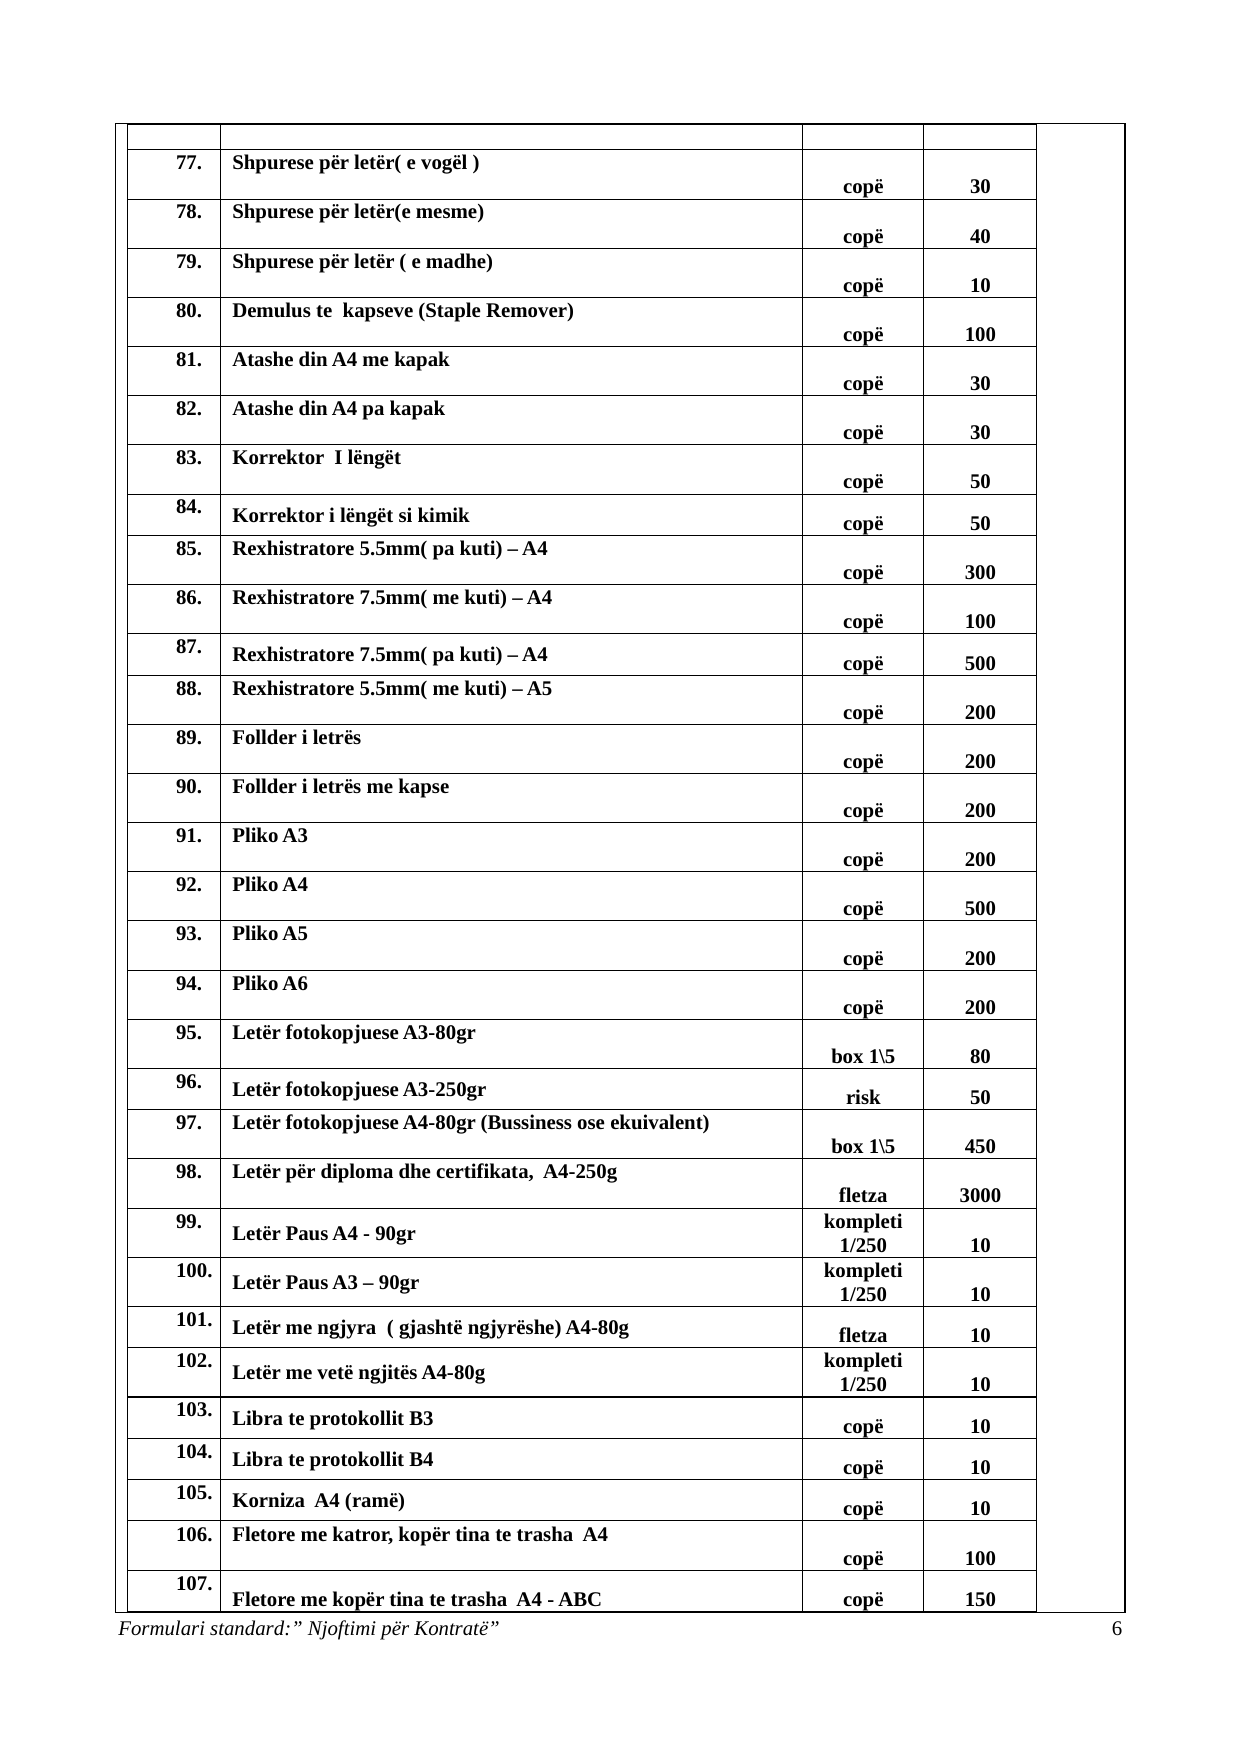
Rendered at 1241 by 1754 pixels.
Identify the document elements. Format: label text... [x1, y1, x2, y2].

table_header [128, 1571, 220, 1611]
table_header Sasia apo fushëveprimi i përgjithshëm (përfshirë të gjitha pjesët dhe opsionet nëse aplikohen) [803, 249, 923, 297]
table_header Sasia apo fushëveprimi i përgjithshëm (përfshirë të gjitha pjesët dhe opsionet nëse aplikohen) [221, 971, 802, 1019]
table_header Sasia apo fushëveprimi i përgjithshëm (përfshirë të gjitha pjesët dhe opsionet nëse aplikohen) [803, 921, 923, 970]
table_header Sasia apo fushëveprimi i përgjithshëm (përfshirë të gjitha pjesët dhe opsionet nëse aplikohen) [803, 1348, 923, 1396]
table_header Sasia apo fushëveprimi i përgjithshëm (përfshirë të gjitha pjesët dhe opsionet nëse aplikohen) [221, 536, 802, 584]
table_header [128, 125, 220, 149]
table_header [116, 124, 127, 1612]
table_header Sasia apo fushëveprimi i përgjithshëm (përfshirë të gjitha pjesët dhe opsionet nëse aplikohen) [803, 725, 923, 773]
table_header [924, 125, 1036, 149]
table_header Sasia apo fushëveprimi i përgjithshëm (përfshirë të gjitha pjesët dhe opsionet nëse aplikohen) [221, 1307, 802, 1347]
table_header Sasia apo fushëveprimi i përgjithshëm (përfshirë të gjitha pjesët dhe opsionet nëse aplikohen) [803, 823, 923, 871]
table_header Sasia apo fushëveprimi i përgjithshëm (përfshirë të gjitha pjesët dhe opsionet nëse aplikohen) [221, 634, 802, 675]
table_header Sasia apo fushëveprimi i përgjithshëm (përfshirë të gjitha pjesët dhe opsionet nëse aplikohen) [803, 396, 923, 444]
table_header Sasia apo fushëveprimi i përgjithshëm (përfshirë të gjitha pjesët dhe opsionet nëse aplikohen) [221, 396, 802, 444]
table_header Sasia apo fushëveprimi i përgjithshëm (përfshirë të gjitha pjesët dhe opsionet nëse aplikohen) [803, 298, 923, 346]
table_header Sasia apo fushëveprimi i përgjithshëm (përfshirë të gjitha pjesët dhe opsionet nëse aplikohen) [803, 445, 923, 494]
table_header Sasia apo fushëveprimi i përgjithshëm (përfshirë të gjitha pjesët dhe opsionet nëse aplikohen) [221, 445, 802, 494]
table_header Sasia apo fushëveprimi i përgjithshëm (përfshirë të gjitha pjesët dhe opsionet nëse aplikohen) [221, 774, 802, 822]
table_header Sasia apo fushëveprimi i përgjithshëm (përfshirë të gjitha pjesët dhe opsionet nëse aplikohen) [221, 585, 802, 633]
table_header Sasia apo fushëveprimi i përgjithshëm (përfshirë të gjitha pjesët dhe opsionet nëse aplikohen) [803, 872, 923, 920]
table_header Sasia apo fushëveprimi i përgjithshëm (përfshirë të gjitha pjesët dhe opsionet nëse aplikohen) [803, 1209, 923, 1257]
table_header Sasia apo fushëveprimi i përgjithshëm (përfshirë të gjitha pjesët dhe opsionet nëse aplikohen) [221, 1209, 802, 1257]
table_header Sasia apo fushëveprimi i përgjithshëm (përfshirë të gjitha pjesët dhe opsionet nëse aplikohen) [221, 1480, 802, 1520]
table_header Sasia apo fushëveprimi i përgjithshëm (përfshirë të gjitha pjesët dhe opsionet nëse aplikohen) [803, 1521, 923, 1570]
table_header Sasia apo fushëveprimi i përgjithshëm (përfshirë të gjitha pjesët dhe opsionet nëse aplikohen) [221, 1521, 802, 1570]
table_header Sasia apo fushëveprimi i përgjithshëm (përfshirë të gjitha pjesët dhe opsionet nëse aplikohen) [221, 150, 802, 199]
table_header Sasia apo fushëveprimi i përgjithshëm (përfshirë të gjitha pjesët dhe opsionet nëse aplikohen) [221, 725, 802, 773]
table_header Sasia apo fushëveprimi i përgjithshëm (përfshirë të gjitha pjesët dhe opsionet nëse aplikohen) [221, 200, 802, 248]
table_header Sasia apo fushëveprimi i përgjithshëm (përfshirë të gjitha pjesët dhe opsionet nëse aplikohen) [221, 1258, 802, 1306]
table_header Sasia apo fushëveprimi i përgjithshëm (përfshirë të gjitha pjesët dhe opsionet nëse aplikohen) [803, 347, 923, 395]
table_header Sasia apo fushëveprimi i përgjithshëm (përfshirë të gjitha pjesët dhe opsionet nëse aplikohen) [803, 1159, 923, 1208]
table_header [803, 1571, 923, 1611]
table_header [221, 125, 802, 149]
table_header Sasia apo fushëveprimi i përgjithshëm (përfshirë të gjitha pjesët dhe opsionet nëse aplikohen) [221, 1439, 802, 1479]
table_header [1037, 124, 1124, 1612]
table_header Sasia apo fushëveprimi i përgjithshëm (përfshirë të gjitha pjesët dhe opsionet nëse aplikohen) [221, 347, 802, 395]
table_header Sasia apo fushëveprimi i përgjithshëm (përfshirë të gjitha pjesët dhe opsionet nëse aplikohen) [221, 298, 802, 346]
table_header Sasia apo fushëveprimi i përgjithshëm (përfshirë të gjitha pjesët dhe opsionet nëse aplikohen) [221, 1069, 802, 1109]
table_header Sasia apo fushëveprimi i përgjithshëm (përfshirë të gjitha pjesët dhe opsionet nëse aplikohen) [221, 1348, 802, 1396]
table_header Sasia apo fushëveprimi i përgjithshëm (përfshirë të gjitha pjesët dhe opsionet nëse aplikohen) [803, 1020, 923, 1068]
table_header Sasia apo fushëveprimi i përgjithshëm (përfshirë të gjitha pjesët dhe opsionet nëse aplikohen) [221, 921, 802, 970]
table_header Sasia apo fushëveprimi i përgjithshëm (përfshirë të gjitha pjesët dhe opsionet nëse aplikohen) [803, 150, 923, 199]
table_header Sasia apo fushëveprimi i përgjithshëm (përfshirë të gjitha pjesët dhe opsionet nëse aplikohen) [803, 971, 923, 1019]
table_header Sasia apo fushëveprimi i përgjithshëm (përfshirë të gjitha pjesët dhe opsionet nëse aplikohen) [221, 872, 802, 920]
table_header Sasia apo fushëveprimi i përgjithshëm (përfshirë të gjitha pjesët dhe opsionet nëse aplikohen) [803, 1258, 923, 1306]
table_header Sasia apo fushëveprimi i përgjithshëm (përfshirë të gjitha pjesët dhe opsionet nëse aplikohen) [803, 585, 923, 633]
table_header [803, 125, 923, 149]
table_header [924, 1571, 1036, 1611]
table_header Sasia apo fushëveprimi i përgjithshëm (përfshirë të gjitha pjesët dhe opsionet nëse aplikohen) [221, 1159, 802, 1208]
table_header Sasia apo fushëveprimi i përgjithshëm (përfshirë të gjitha pjesët dhe opsionet nëse aplikohen) [803, 200, 923, 248]
table_header Sasia apo fushëveprimi i përgjithshëm (përfshirë të gjitha pjesët dhe opsionet nëse aplikohen) [221, 1110, 802, 1158]
table_header Sasia apo fushëveprimi i përgjithshëm (përfshirë të gjitha pjesët dhe opsionet nëse aplikohen) [803, 1110, 923, 1158]
table_header Sasia apo fushëveprimi i përgjithshëm (përfshirë të gjitha pjesët dhe opsionet nëse aplikohen) [221, 1020, 802, 1068]
table_header Sasia apo fushëveprimi i përgjithshëm (përfshirë të gjitha pjesët dhe opsionet nëse aplikohen) [221, 249, 802, 297]
table_header Sasia apo fushëveprimi i përgjithshëm (përfshirë të gjitha pjesët dhe opsionet nëse aplikohen) [803, 774, 923, 822]
table_header Sasia apo fushëveprimi i përgjithshëm (përfshirë të gjitha pjesët dhe opsionet nëse aplikohen) [803, 536, 923, 584]
table_header Sasia apo fushëveprimi i përgjithshëm (përfshirë të gjitha pjesët dhe opsionet nëse aplikohen) [803, 676, 923, 724]
table_header Sasia apo fushëveprimi i përgjithshëm (përfshirë të gjitha pjesët dhe opsionet nëse aplikohen) [221, 823, 802, 871]
table_header Sasia apo fushëveprimi i përgjithshëm (përfshirë të gjitha pjesët dhe opsionet nëse aplikohen) [221, 676, 802, 724]
table_header Sasia apo fushëveprimi i përgjithshëm (përfshirë të gjitha pjesët dhe opsionet nëse aplikohen) [221, 1398, 802, 1438]
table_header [221, 1571, 802, 1611]
table_header Sasia apo fushëveprimi i përgjithshëm (përfshirë të gjitha pjesët dhe opsionet nëse aplikohen) [221, 495, 802, 535]
